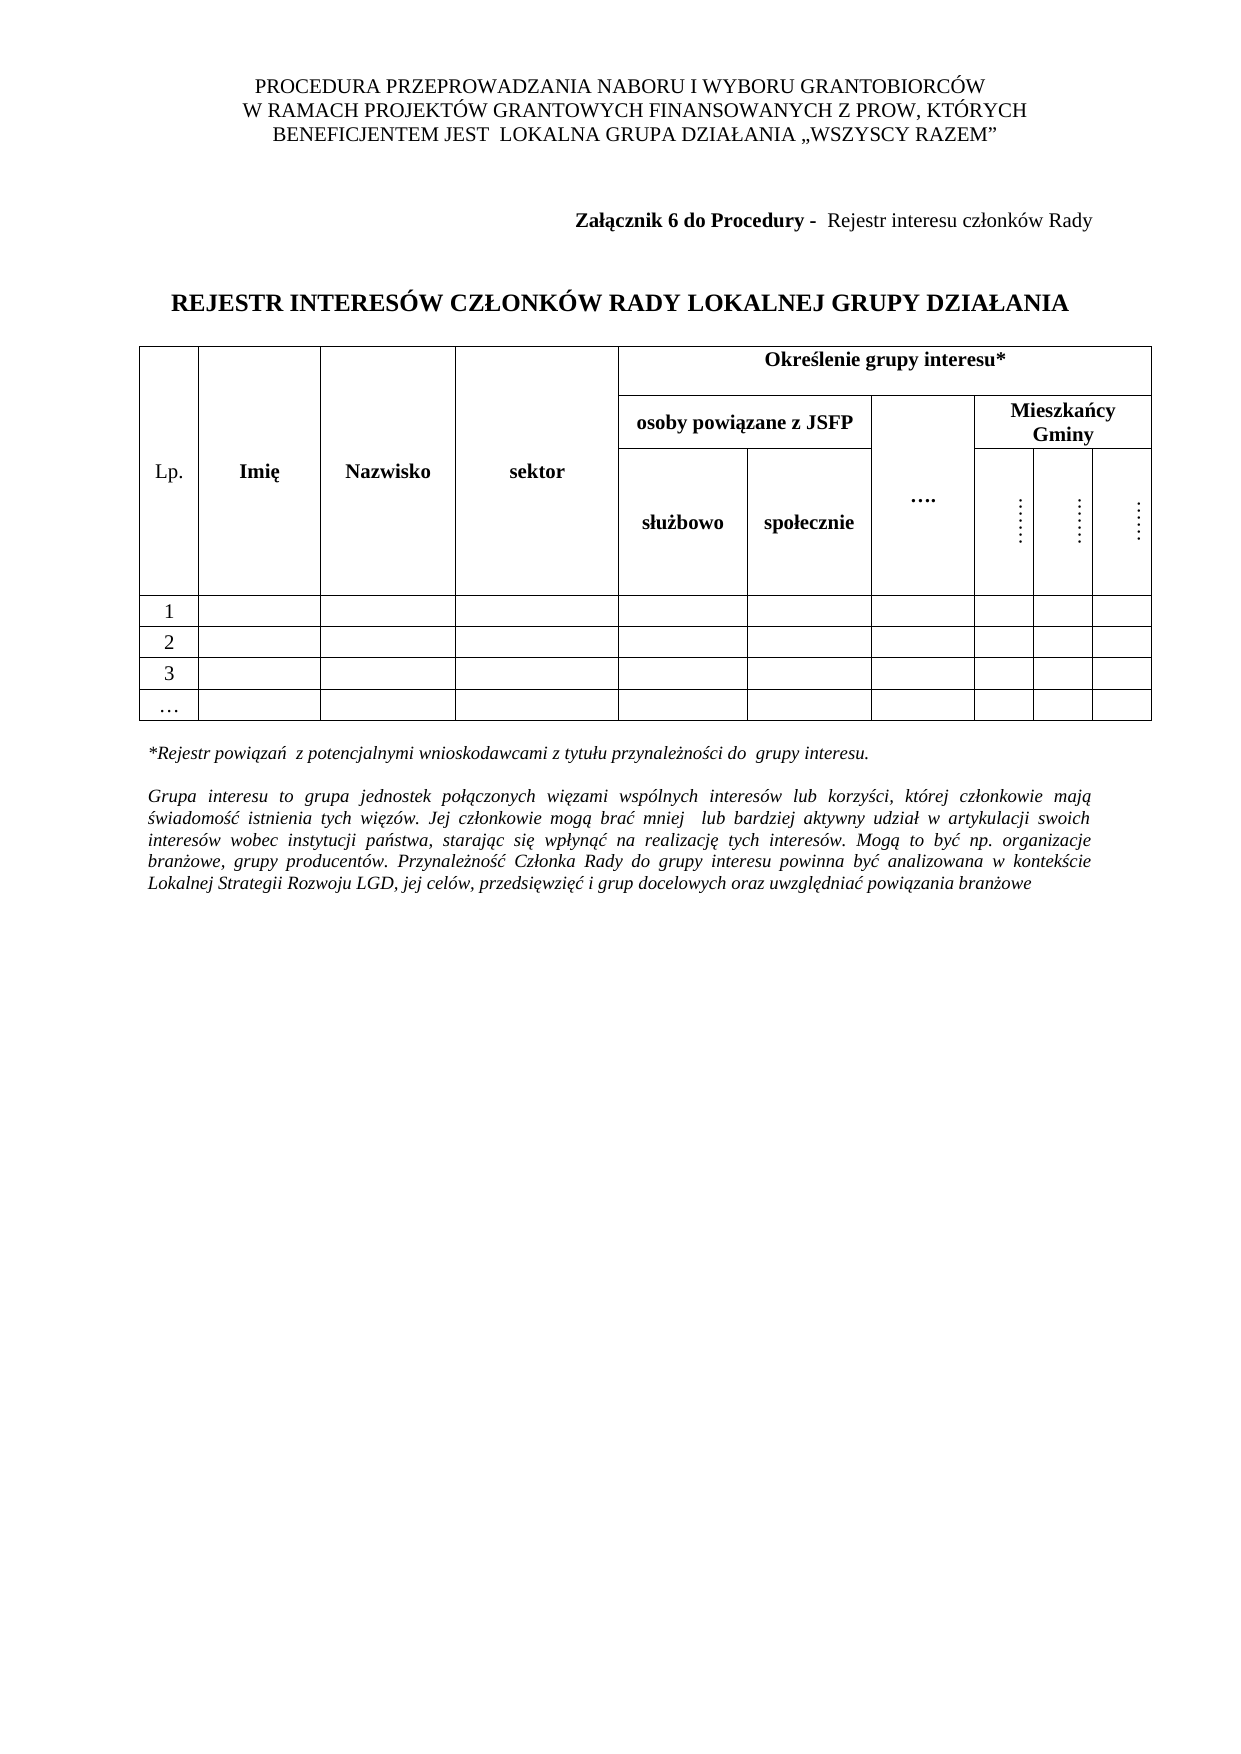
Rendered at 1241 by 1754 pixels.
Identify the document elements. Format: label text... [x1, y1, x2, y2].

table_cell [199, 627, 320, 657]
text *Rejestr powiązań z potencjalnymi wnioskodawcami z tytułu przynależności do grupy interesu. [148, 742, 1093, 764]
table_cell [872, 627, 974, 657]
table_cell [748, 690, 871, 720]
table_cell [619, 658, 747, 688]
table_header Imię [199, 347, 320, 595]
text REJESTR INTERESÓW CZŁONKÓW RADY LOKALNEJ GRUPY DZIAŁANIA [148, 288, 1093, 317]
table_cell [975, 690, 1033, 720]
table_cell [321, 627, 455, 657]
table_cell [321, 690, 455, 720]
table_cell [619, 627, 747, 657]
table_cell …. [872, 396, 974, 595]
text Grupa interesu to grupa jednostek połączonych więzami wspólnych interesów lub korzyści, której członkowie mają świadomość istnienia tych więzów. Jej członkowie mogą brać mniej lub bardziej aktywny udział w artykulacji swoich interesów wobec instytucji państwa, starając się wpłynąć na realizację tych interesów. Mogą to być np. organizacje branżowe, grupy producentów. Przynależność Członka Rady do grupy interesu powinna być analizowana w kontekście Lokalnej Strategii Rozwoju LGD, jej celów, przedsięwzięć i grup docelowych oraz uwzględniać powiązania branżowe [148, 785, 1093, 893]
subtitle Załącznik 6 do Procedury - Rejestr interesu członków Rady [148, 208, 1093, 232]
table_cell [321, 596, 455, 626]
table_header sektor [456, 347, 618, 595]
table_cell [1093, 596, 1151, 626]
table_cell [456, 596, 618, 626]
table_header Nazwisko [321, 347, 455, 595]
table_cell [1093, 658, 1151, 688]
table_cell [748, 596, 871, 626]
table_cell osoby powiązane z JSFP [619, 396, 871, 448]
table_cell [975, 596, 1033, 626]
table_cell [1093, 690, 1151, 720]
table_cell [1034, 690, 1092, 720]
table_cell [748, 627, 871, 657]
table_cell [872, 658, 974, 688]
table_cell [1093, 627, 1151, 657]
table_cell 3 [140, 658, 198, 688]
table_cell [321, 658, 455, 688]
table_cell [456, 690, 618, 720]
table_cell … [140, 690, 198, 720]
table_cell [975, 627, 1033, 657]
table_cell [1034, 627, 1092, 657]
table_cell [199, 596, 320, 626]
table_cell [456, 658, 618, 688]
table_header Określenie grupy interesu* [619, 347, 1151, 395]
table_cell Mieszkańcy Gminy [975, 396, 1151, 448]
table_header Lp. [140, 347, 198, 595]
table_cell 2 [140, 627, 198, 657]
table_cell ……. [1034, 449, 1092, 595]
table_cell [1034, 596, 1092, 626]
table_cell …… [1093, 449, 1151, 595]
table_cell [619, 690, 747, 720]
table_cell [748, 658, 871, 688]
table_cell 1 [140, 596, 198, 626]
table_cell [199, 690, 320, 720]
table_cell społecznie [748, 449, 871, 595]
table_cell [199, 658, 320, 688]
table_cell [975, 658, 1033, 688]
table_cell [619, 596, 747, 626]
table_cell [872, 690, 974, 720]
table_cell ……. [975, 449, 1033, 595]
table_cell służbowo [619, 449, 747, 595]
table_cell [872, 596, 974, 626]
table_cell [456, 627, 618, 657]
table_cell [1034, 658, 1092, 688]
